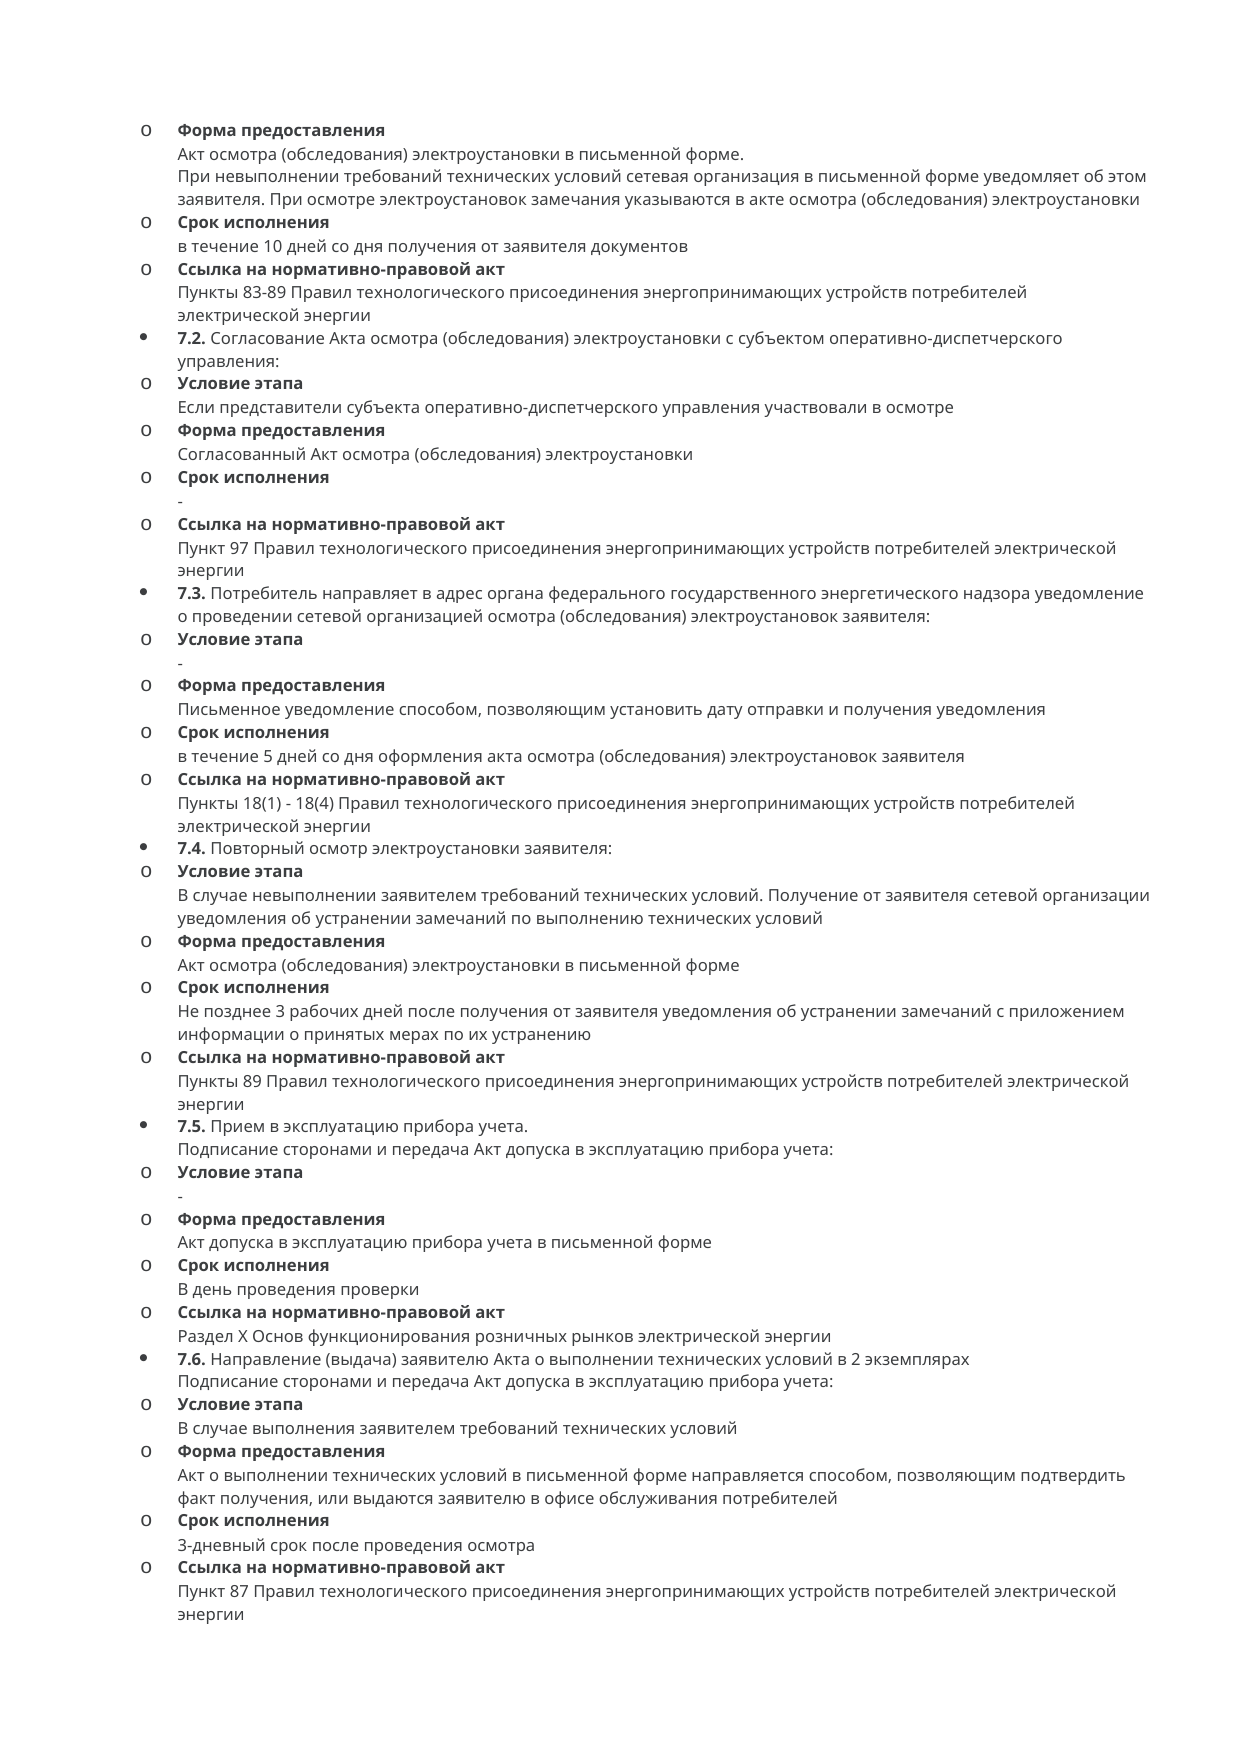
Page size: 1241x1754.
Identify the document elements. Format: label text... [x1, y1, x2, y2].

list Срок исполнения в течение 10 дней со дня получения от заявителя документов [140, 210, 1152, 257]
list Ссылка на нормативно-правовой акт Пункты 18(1) - 18(4) Правил технологического присоединения энергопринимающих устройств потребителей электрической энергии [140, 767, 1152, 837]
list Условие этапа - [140, 1160, 1152, 1207]
list Срок исполнения Не позднее 3 рабочих дней после получения от заявителя уведомления об устранении замечаний с приложением информации о принятых мерах по их устранению [140, 976, 1152, 1045]
list Форма предоставления Акт о выполнении технических условий в письменной форме направляется способом, позволяющим подтвердить факт получения, или выдаются заявителю в офисе обслуживания потребителей [140, 1439, 1152, 1509]
list Ссылка на нормативно-правовой акт Пункт 97 Правил технологического присоединения энергопринимающих устройств потребителей электрической энергии [140, 512, 1152, 582]
list 7.5. Прием в эксплуатацию прибора учета. Подписание сторонами и передача Акт допуска в эксплуатацию прибора учета: [140, 1115, 1152, 1160]
list Ссылка на нормативно-правовой акт Раздел Х Основ функционирования розничных рынков электрической энергии [140, 1301, 1152, 1347]
list 7.4. Повторный осмотр электроустановки заявителя: [140, 837, 1152, 860]
list Срок исполнения в течение 5 дней со дня оформления акта осмотра (обследования) электроустановок заявителя [140, 721, 1152, 767]
list Условие этапа Если представители субъекта оперативно-диспетчерского управления участвовали в осмотре [140, 372, 1152, 419]
list Условие этапа В случае выполнения заявителем требований технических условий [140, 1393, 1152, 1439]
list Ссылка на нормативно-правовой акт Пункты 89 Правил технологического присоединения энергопринимающих устройств потребителей электрической энергии [140, 1045, 1152, 1115]
list 7.2. Согласование Акта осмотра (обследования) электроустановки с субъектом оперативно-диспетчерского управления: [140, 327, 1152, 372]
list Срок исполнения В день проведения проверки [140, 1254, 1152, 1301]
list Форма предоставления Согласованный Акт осмотра (обследования) электроустановки [140, 419, 1152, 466]
list Ссылка на нормативно-правовой акт Пункт 87 Правил технологического присоединения энергопринимающих устройств потребителей электрической энергии [140, 1556, 1152, 1625]
list Срок исполнения 3-дневный срок после проведения осмотра [140, 1509, 1152, 1556]
list 7.6. Направление (выдача) заявителю Акта о выполнении технических условий в 2 экземплярах Подписание сторонами и передача Акт допуска в эксплуатацию прибора учета: [140, 1347, 1152, 1393]
list Срок исполнения - [140, 466, 1152, 512]
list Форма предоставления Акт осмотра (обследования) электроустановки в письменной форме [140, 929, 1152, 976]
list Форма предоставления Письменное уведомление способом, позволяющим установить дату отправки и получения уведомления [140, 674, 1152, 721]
list Форма предоставления Акт осмотра (обследования) электроустановки в письменной форме. При невыполнении требований технических условий сетевая организация в письменной форме уведомляет об этом заявителя. При осмотре электроустановок замечания указываются в акте осмотра (обследования) электроустановки [140, 118, 1152, 210]
list Форма предоставления Акт допуска в эксплуатацию прибора учета в письменной форме [140, 1207, 1152, 1254]
list Ссылка на нормативно-правовой акт Пункты 83-89 Правил технологического присоединения энергопринимающих устройств потребителей электрической энергии [140, 257, 1152, 327]
list Условие этапа - [140, 627, 1152, 674]
list 7.3. Потребитель направляет в адрес органа федерального государственного энергетического надзора уведомление о проведении сетевой организацией осмотра (обследования) электроустановок заявителя: [140, 582, 1152, 627]
list Условие этапа В случае невыполнении заявителем требований технических условий. Получение от заявителя сетевой организации уведомления об устранении замечаний по выполнению технических условий [140, 860, 1152, 929]
